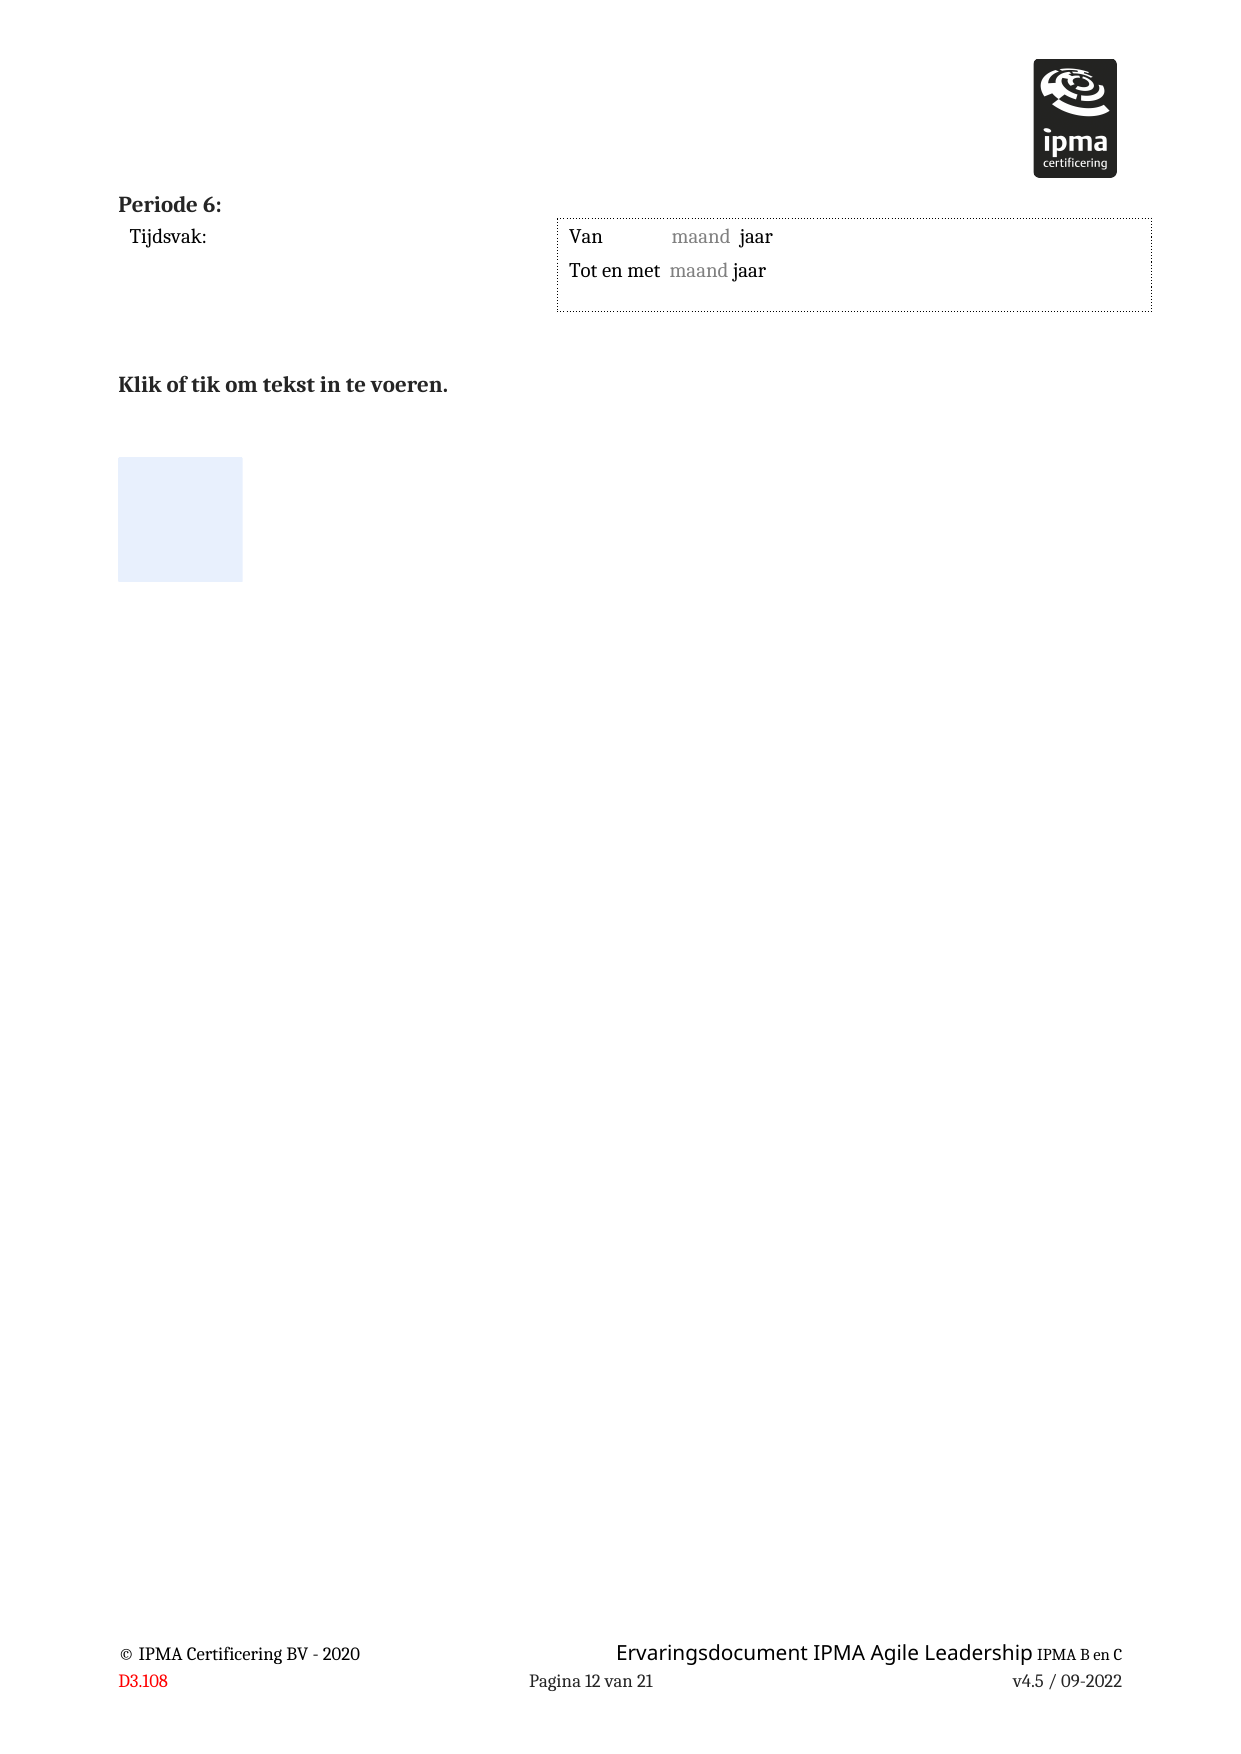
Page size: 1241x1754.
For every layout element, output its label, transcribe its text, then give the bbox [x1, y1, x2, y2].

table_header Van Tot en met [558, 218, 1152, 311]
picture [1033, 59, 1117, 178]
text Periode 6: [118, 191, 1122, 218]
table_header Tijdsvak: [118, 218, 558, 311]
picture [118, 457, 243, 582]
